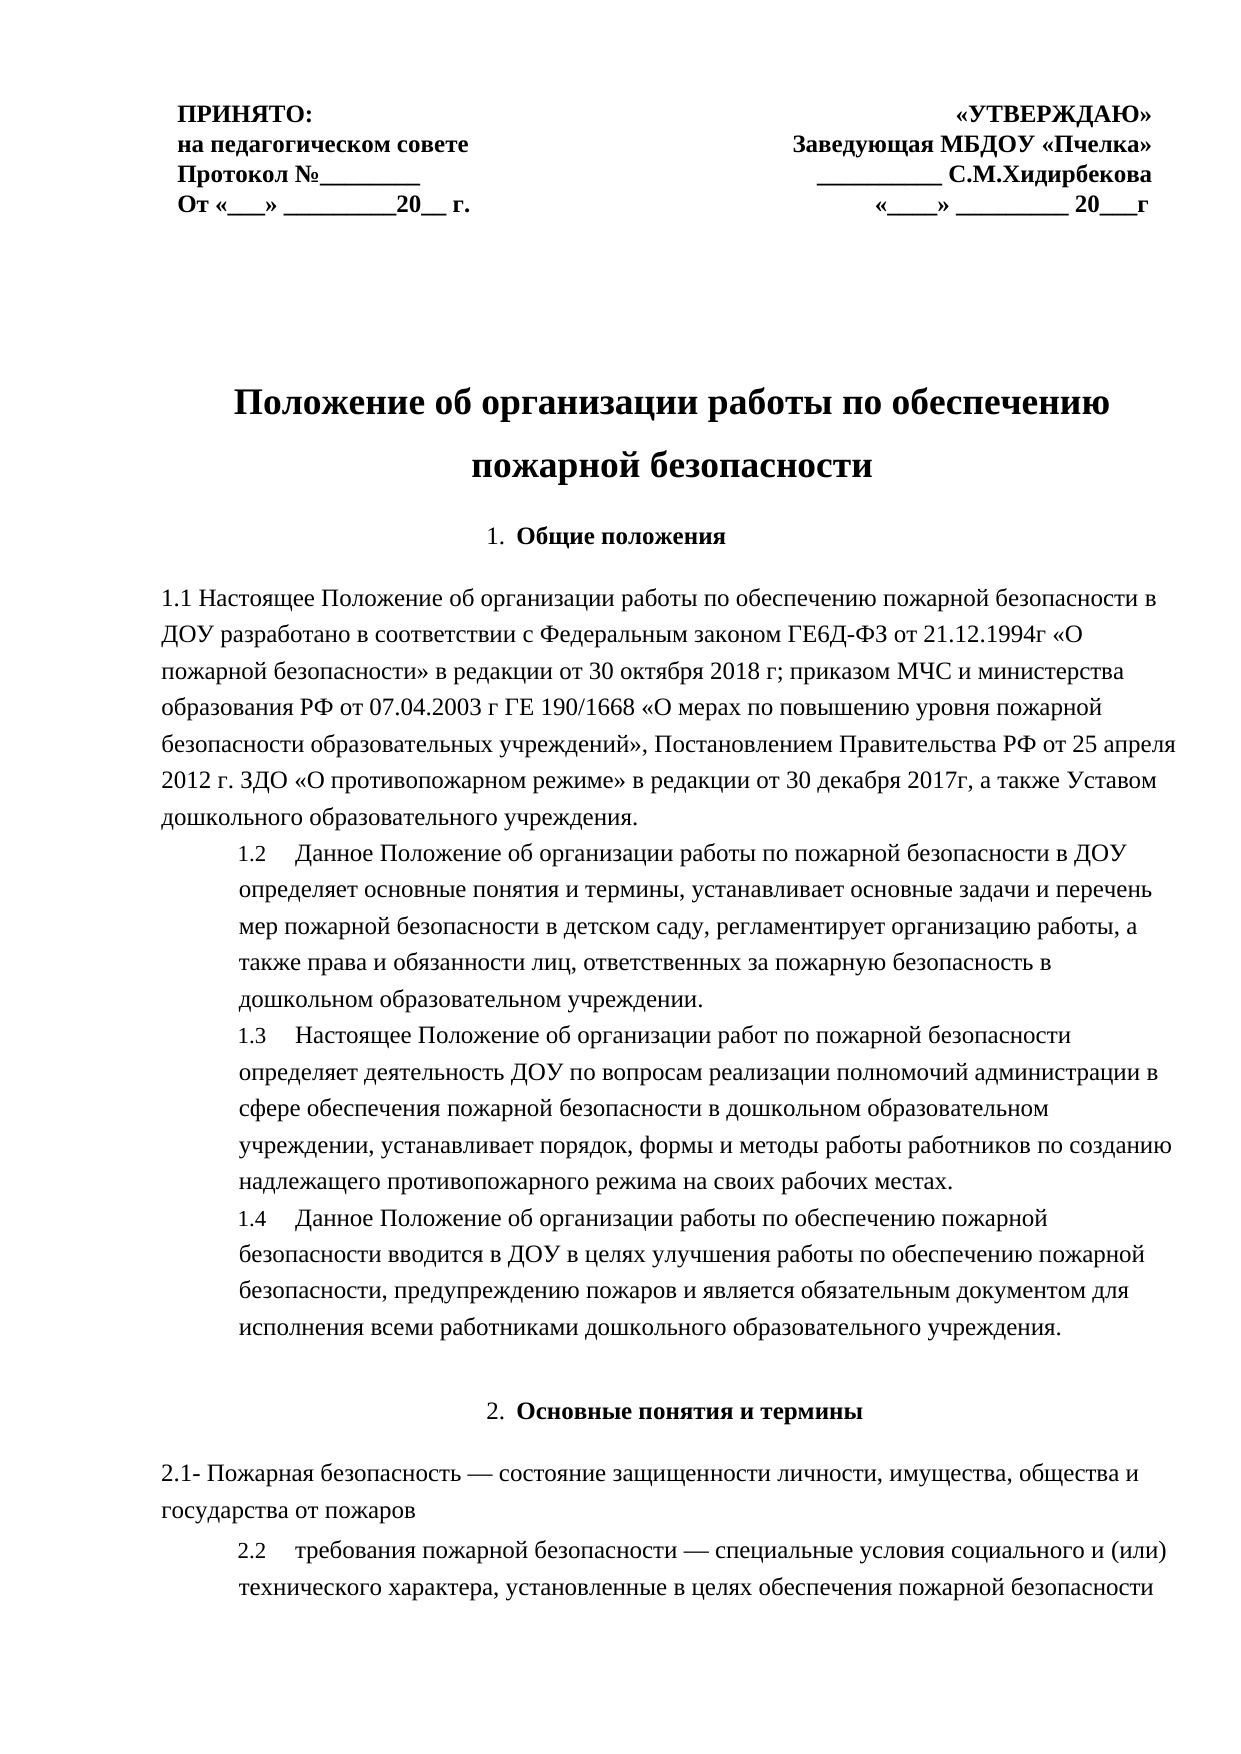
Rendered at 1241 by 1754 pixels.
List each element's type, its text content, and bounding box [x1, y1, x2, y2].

text Заведующая МБДОУ «Пчелка» [739, 129, 1152, 158]
text 1.1 Настоящее Положение об организации работы по обеспечению пожарной безопасности в ДОУ разработано в соответствии с Федеральным законом ГЕ6Д-ФЗ от 21.12.1994г «О пожарной безопасности» в редакции от 30 октября 2018 г; приказом МЧС и министерства образования РФ от 07.04.2003 г ГЕ 190/1668 «О мерах по повышению уровня пожарной безопасности образовательных учреждений», Постановлением Правительства РФ от 25 апреля 2012 г. ЗДО «О противопожарном режиме» в редакции от 30 декабря 2017г, а также Уставом дошкольного образовательного учреждения. [161, 583, 1184, 830]
list Данное Положение об организации работы по пожарной безопасности в ДОУ определяет основные понятия и термины, устанавливает основные задачи и перечень мер пожарной безопасности в детском саду, регламентирует организацию работы, а также права и обязанности лиц, ответственных за пожарную безопасность в дошкольном образовательном учреждении. [237, 838, 1184, 1013]
text 2.1- Пожарная безопасность — состояние защищенности личности, имущества, общества и государства от пожаров [161, 1458, 1197, 1524]
text __________ С.М.Хидирбекова [739, 159, 1152, 188]
text «____» _________ 20___г [672, 189, 1203, 217]
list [237, 1536, 1184, 1601]
list Общие положения [486, 521, 1196, 549]
text От «___» _________20__ г. [177, 189, 590, 217]
list Настоящее Положение об организации работ по пожарной безопасности определяет деятельность ДОУ по вопросам реализации полномочий администрации в сфере обеспечения пожарной безопасности в дошкольном образовательном учреждении, устанавливает порядок, формы и методы работы работников по созданию надлежащего противопожарного режима на своих рабочих местах. [237, 1020, 1184, 1195]
text Протокол №________ [177, 159, 590, 188]
list Данное Положение об организации работы по обеспечению пожарной безопасности вводится в ДОУ в целях улучшения работы по обеспечению пожарной безопасности, предупреждению пожаров и является обязательным документом для исполнения всеми работниками дошкольного образовательного учреждения. [237, 1203, 1184, 1341]
text Положение об организации работы по обеспечению пожарной безопасности [147, 380, 1197, 485]
text ПРИНЯТО: [177, 99, 590, 128]
text «УТВЕРЖДАЮ» [739, 99, 1152, 128]
text на педагогическом совете [177, 129, 590, 158]
list Основные понятия и термины [486, 1396, 1196, 1425]
